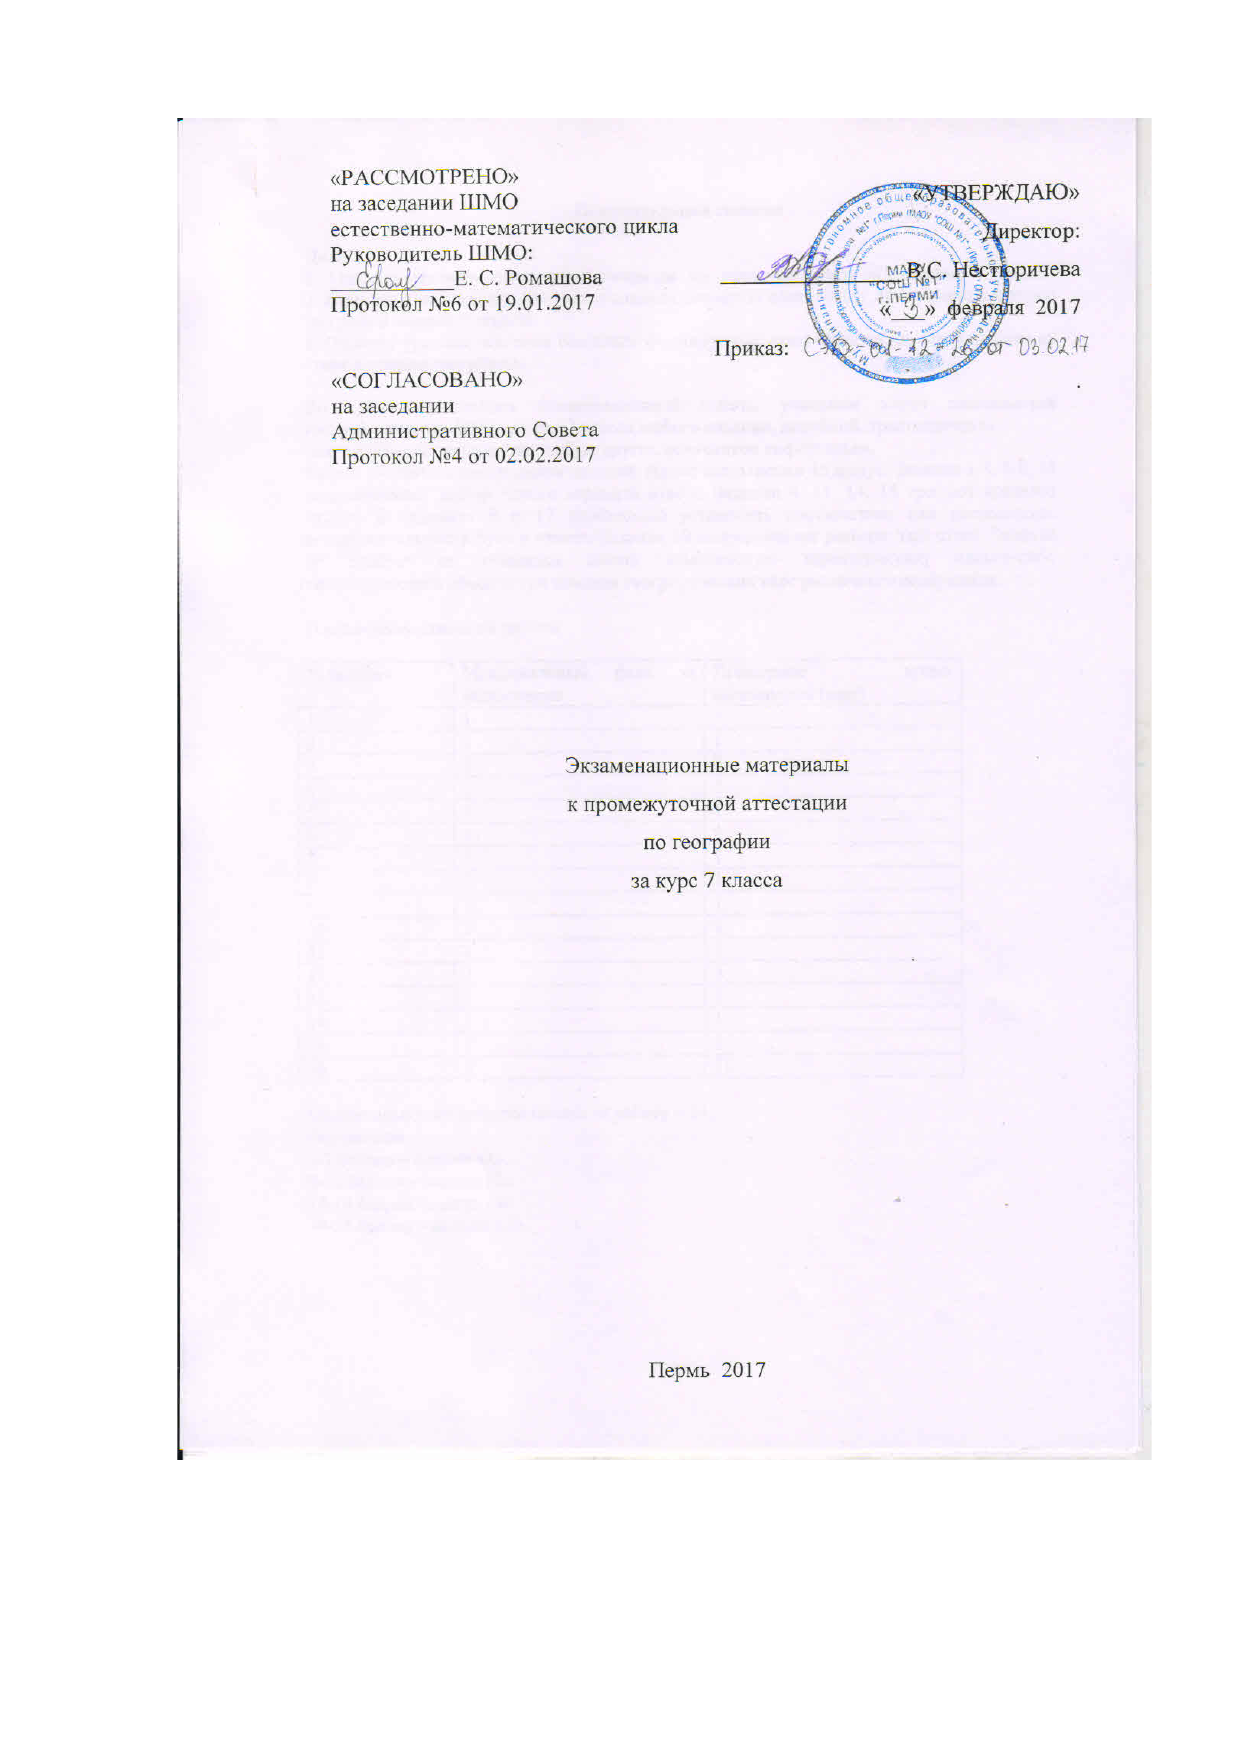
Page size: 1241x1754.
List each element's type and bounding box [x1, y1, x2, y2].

picture [177, 118, 1152, 1460]
